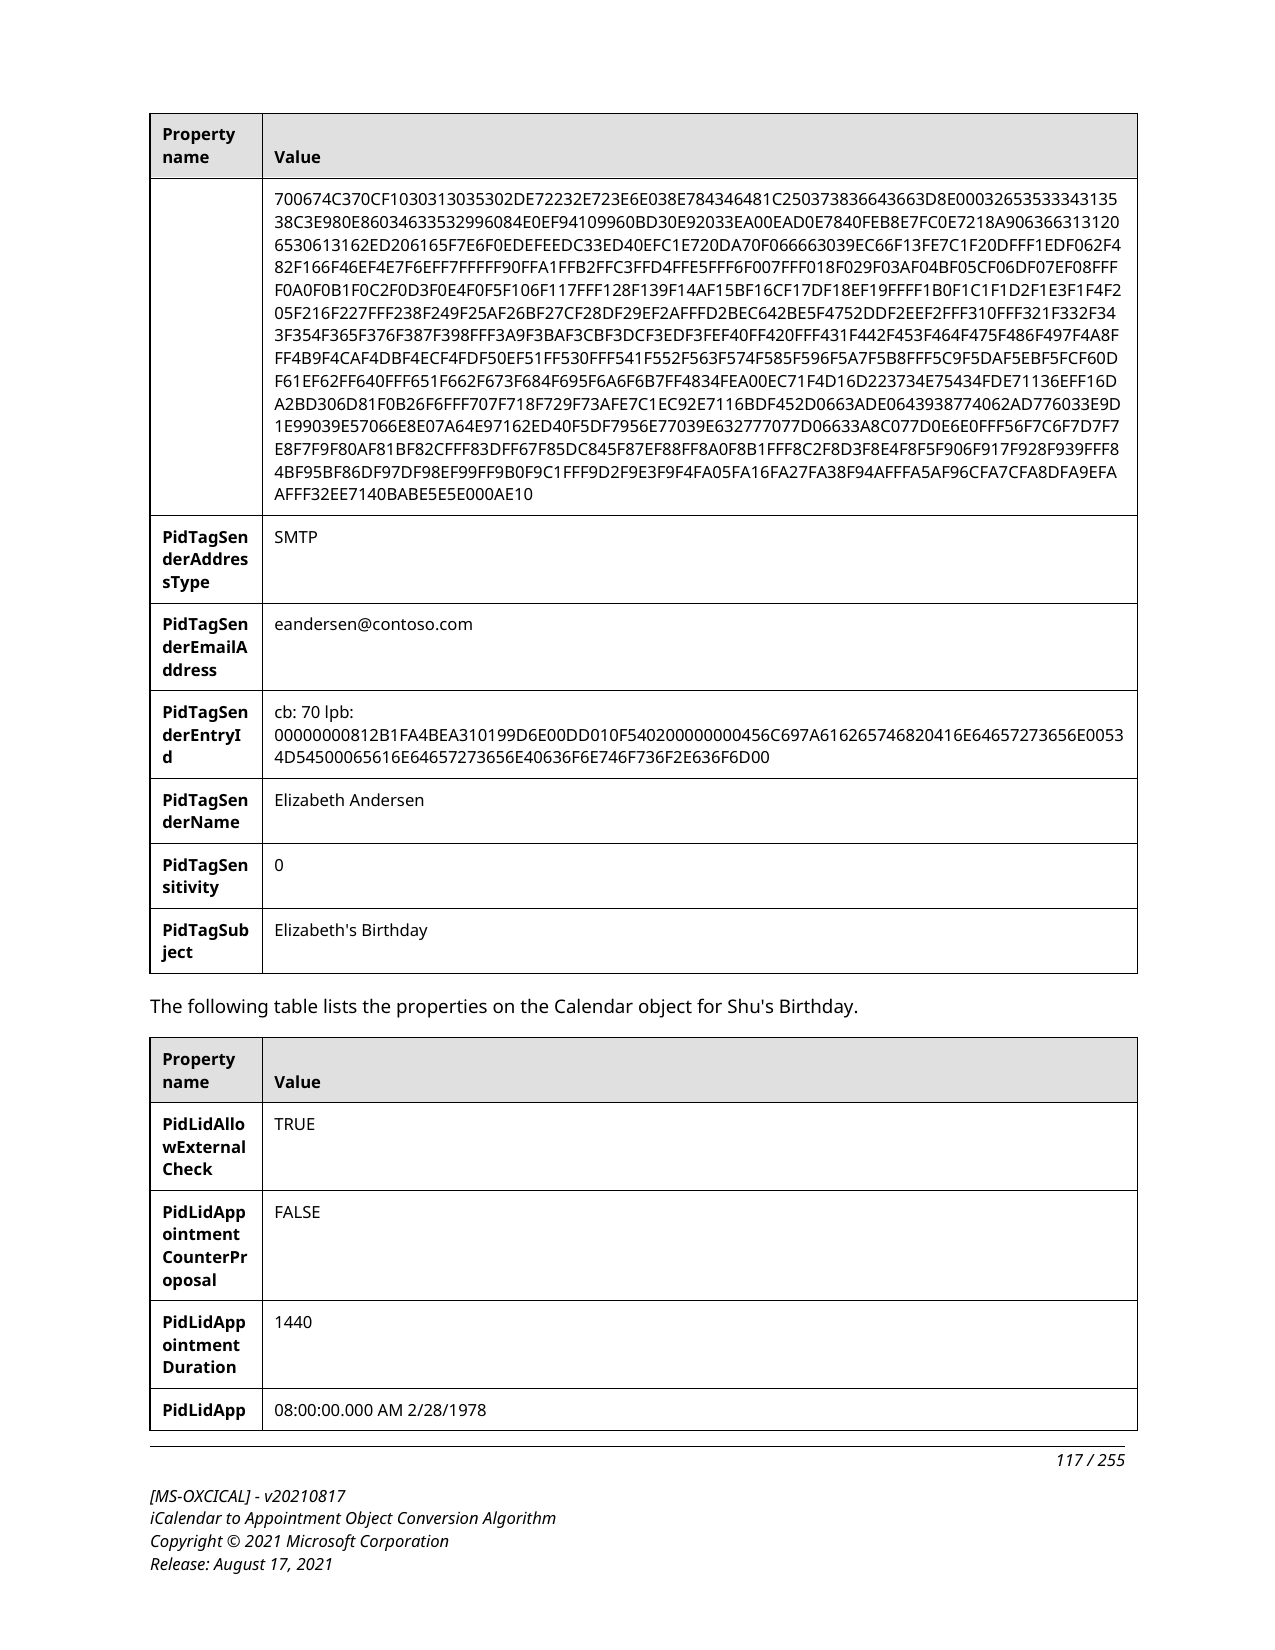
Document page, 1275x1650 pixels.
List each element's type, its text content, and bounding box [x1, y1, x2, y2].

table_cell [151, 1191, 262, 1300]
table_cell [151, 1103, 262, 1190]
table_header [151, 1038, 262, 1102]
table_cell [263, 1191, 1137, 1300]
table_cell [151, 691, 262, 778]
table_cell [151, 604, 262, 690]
text The following table lists the properties on the Calendar object for Shu's Birthday. [150, 993, 1125, 1018]
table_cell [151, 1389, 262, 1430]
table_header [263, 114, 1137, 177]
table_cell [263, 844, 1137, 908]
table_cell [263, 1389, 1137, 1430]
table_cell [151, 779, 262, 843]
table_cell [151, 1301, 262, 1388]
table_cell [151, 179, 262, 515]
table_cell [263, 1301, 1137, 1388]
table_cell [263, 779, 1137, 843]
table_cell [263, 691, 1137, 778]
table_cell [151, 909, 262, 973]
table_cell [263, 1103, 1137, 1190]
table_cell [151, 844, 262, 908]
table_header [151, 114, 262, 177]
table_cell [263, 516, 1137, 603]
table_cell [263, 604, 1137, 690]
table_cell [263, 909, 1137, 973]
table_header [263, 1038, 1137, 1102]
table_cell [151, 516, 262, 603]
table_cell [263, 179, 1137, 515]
